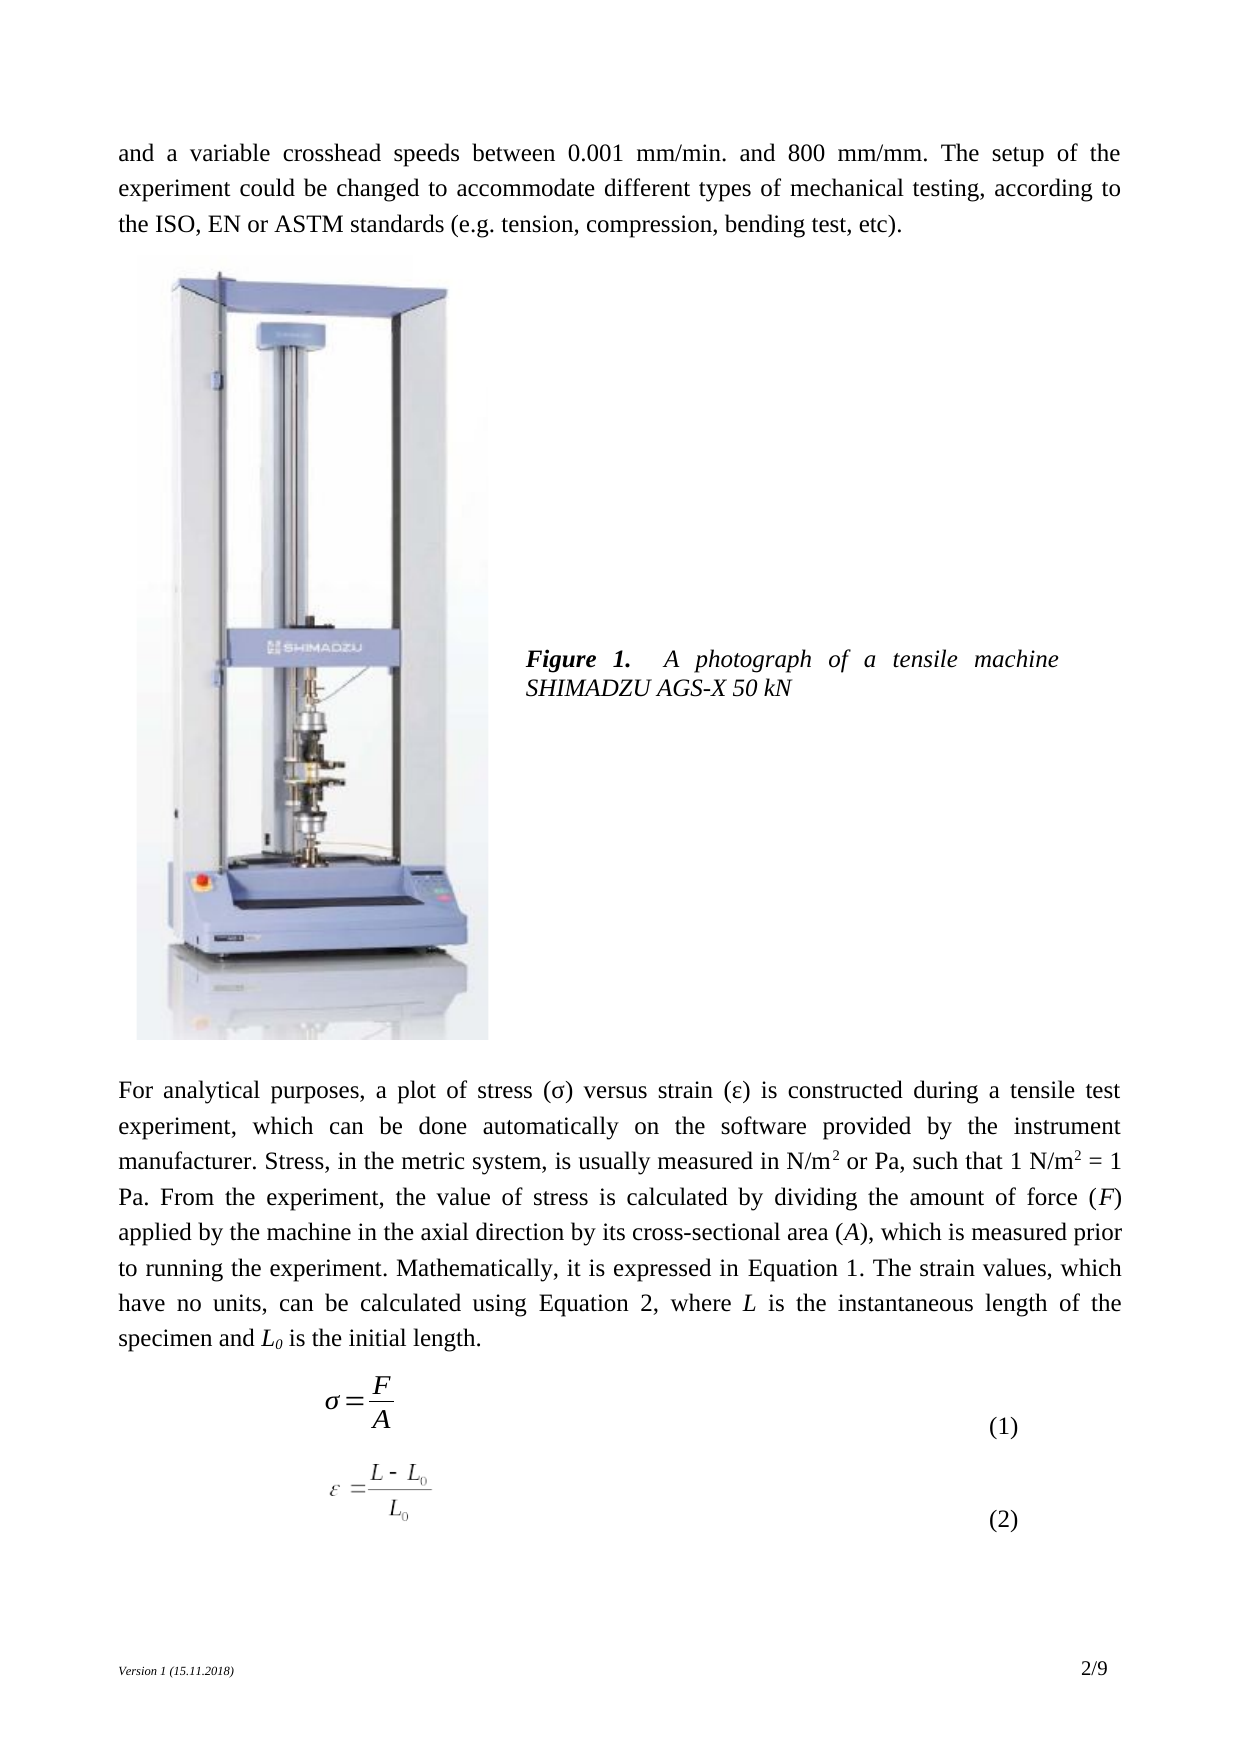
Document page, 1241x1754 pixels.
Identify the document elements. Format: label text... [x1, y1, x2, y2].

picture [136, 255, 489, 1040]
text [118, 133, 1122, 239]
text For analytical purposes, a plot of stress (σ) versus strain (ε) is constructed during a tensile test experiment, which can be done automatically on the software provided by the instrument manufacturer. Stress, in the metric system, is usually measured in N/m2 or Pa, such that 1 N/m2 = 1 Pa. From the experiment, the value of stress is calculated by dividing the amount of force (F) applied by the machine in the axial direction by its cross-sectional area (A), which is measured prior to running the experiment. Mathematically, it is expressed in Equation 1. The strain values, which have no units, can be calculated using Equation 2, where L is the instantaneous length of the specimen and L0 is the initial length. [118, 1071, 1122, 1354]
text (1) [148, 1371, 1122, 1440]
text (2) [148, 1457, 1122, 1532]
